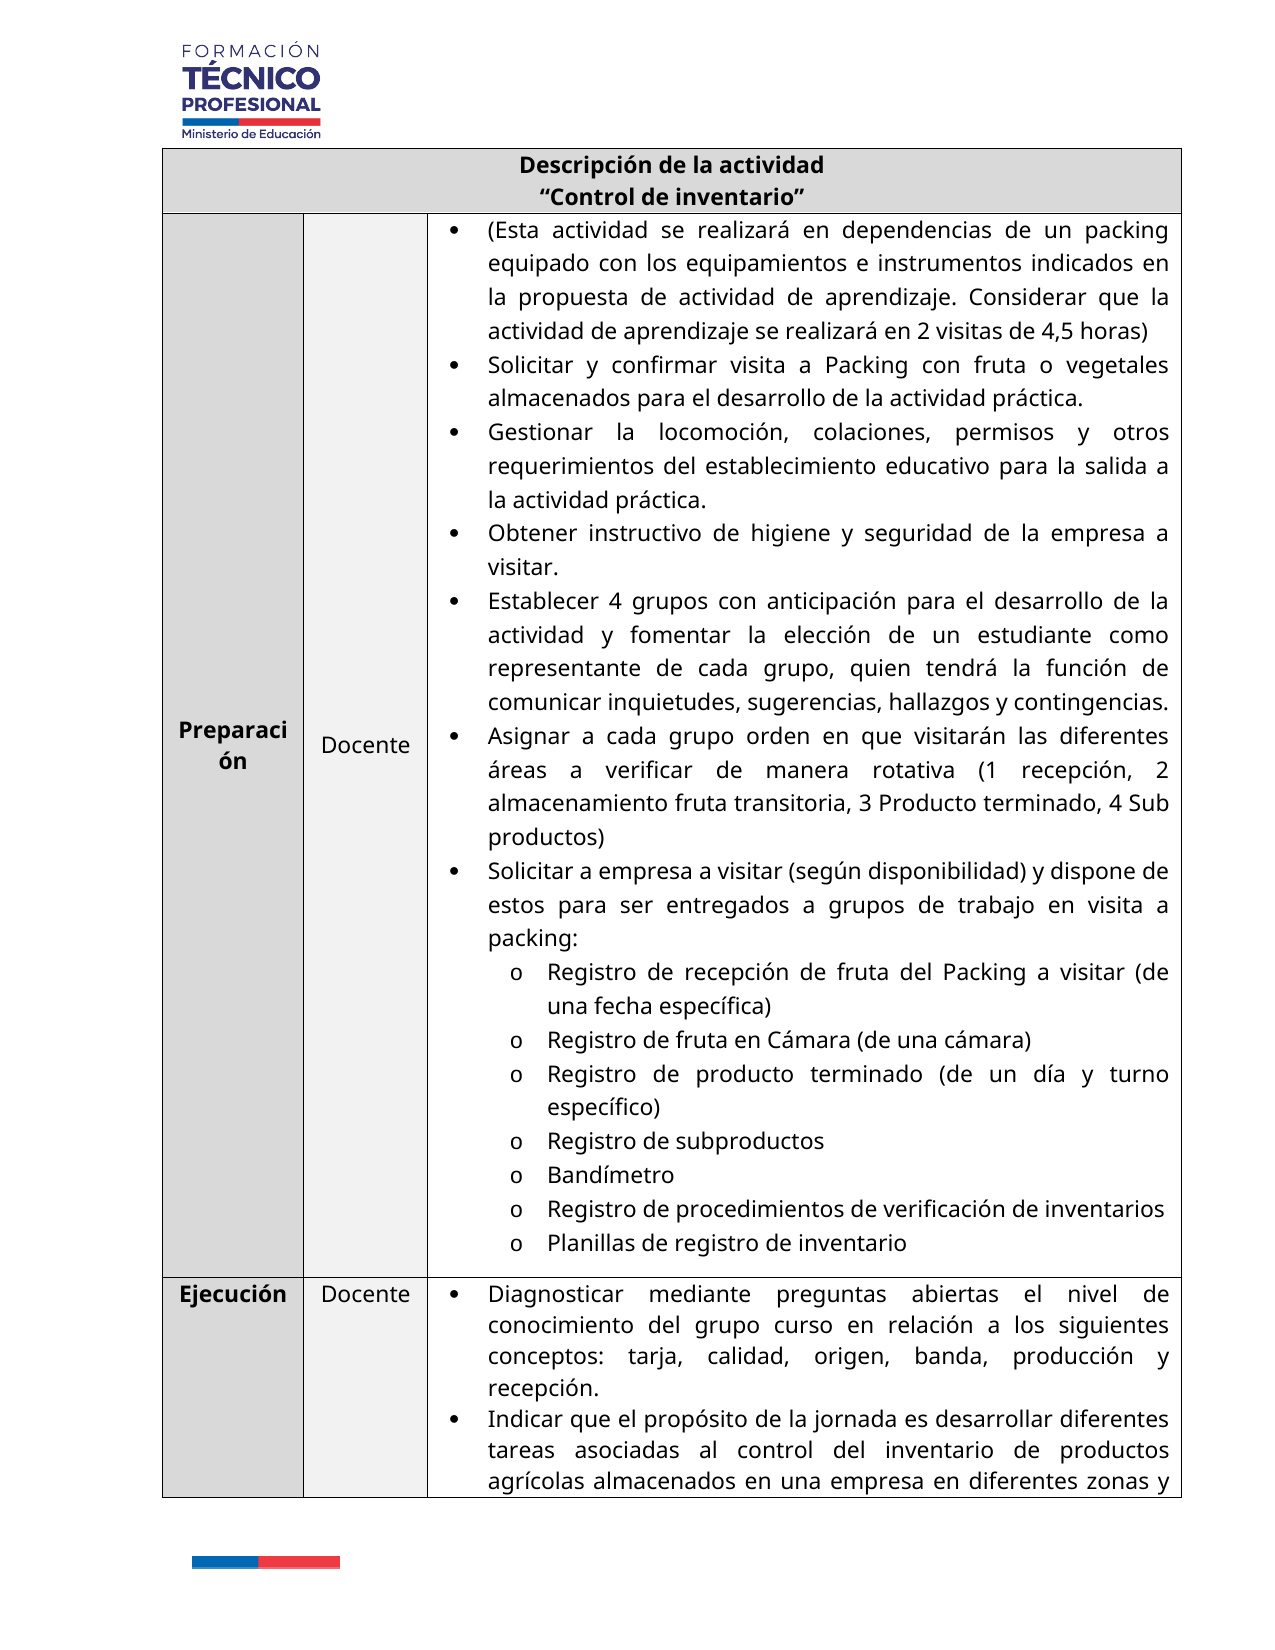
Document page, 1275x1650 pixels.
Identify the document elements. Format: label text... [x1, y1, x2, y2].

table_cell Ejecución [163, 1278, 303, 1497]
table_cell (Esta actividad se realizará en dependencias de un packing equipado con los equipamientos e instrumentos indicados en la propuesta de actividad de aprendizaje. Considerar que la actividad de aprendizaje se realizará en 2 visitas de 4,5 horas) Solicitar y confirmar visita a Packing con fruta o vegetales almacenados para el desarrollo de la actividad práctica. Gestionar la locomoción, colaciones, permisos y otros requerimientos del establecimiento educativo para la salida a la actividad práctica. Obtener instructivo de higiene y seguridad de la empresa a visitar. Establecer 4 grupos con anticipación para el desarrollo de la actividad y fomentar la elección de un estudiante como representante de cada grupo, quien tendrá la función de comunicar inquietudes, sugerencias, hallazgos y contingencias. Asignar a cada grupo orden en que visitarán las diferentes áreas a verificar de manera rotativa (1 recepción, 2 almacenamiento fruta transitoria, 3 Producto terminado, 4 Sub productos) Solicitar a empresa a visitar (según disponibilidad) y dispone de estos para ser entregados a grupos de trabajo en visita a packing: Registro de recepción de fruta del Packing a visitar (de una fecha específica) Registro de fruta en Cámara (de una cámara) Registro de producto terminado (de un día y turno específico) Registro de subproductos Bandímetro Registro de procedimientos de verificación de inventarios Planillas de registro de inventario [428, 214, 1181, 1277]
table_cell Preparación [163, 214, 303, 1277]
table_cell Docente [304, 1278, 427, 1497]
table_header Descripción de la actividad “Control de inventario” [163, 149, 1181, 212]
table_cell Docente [304, 214, 427, 1277]
picture [176, 33, 325, 145]
picture [192, 1556, 340, 1569]
